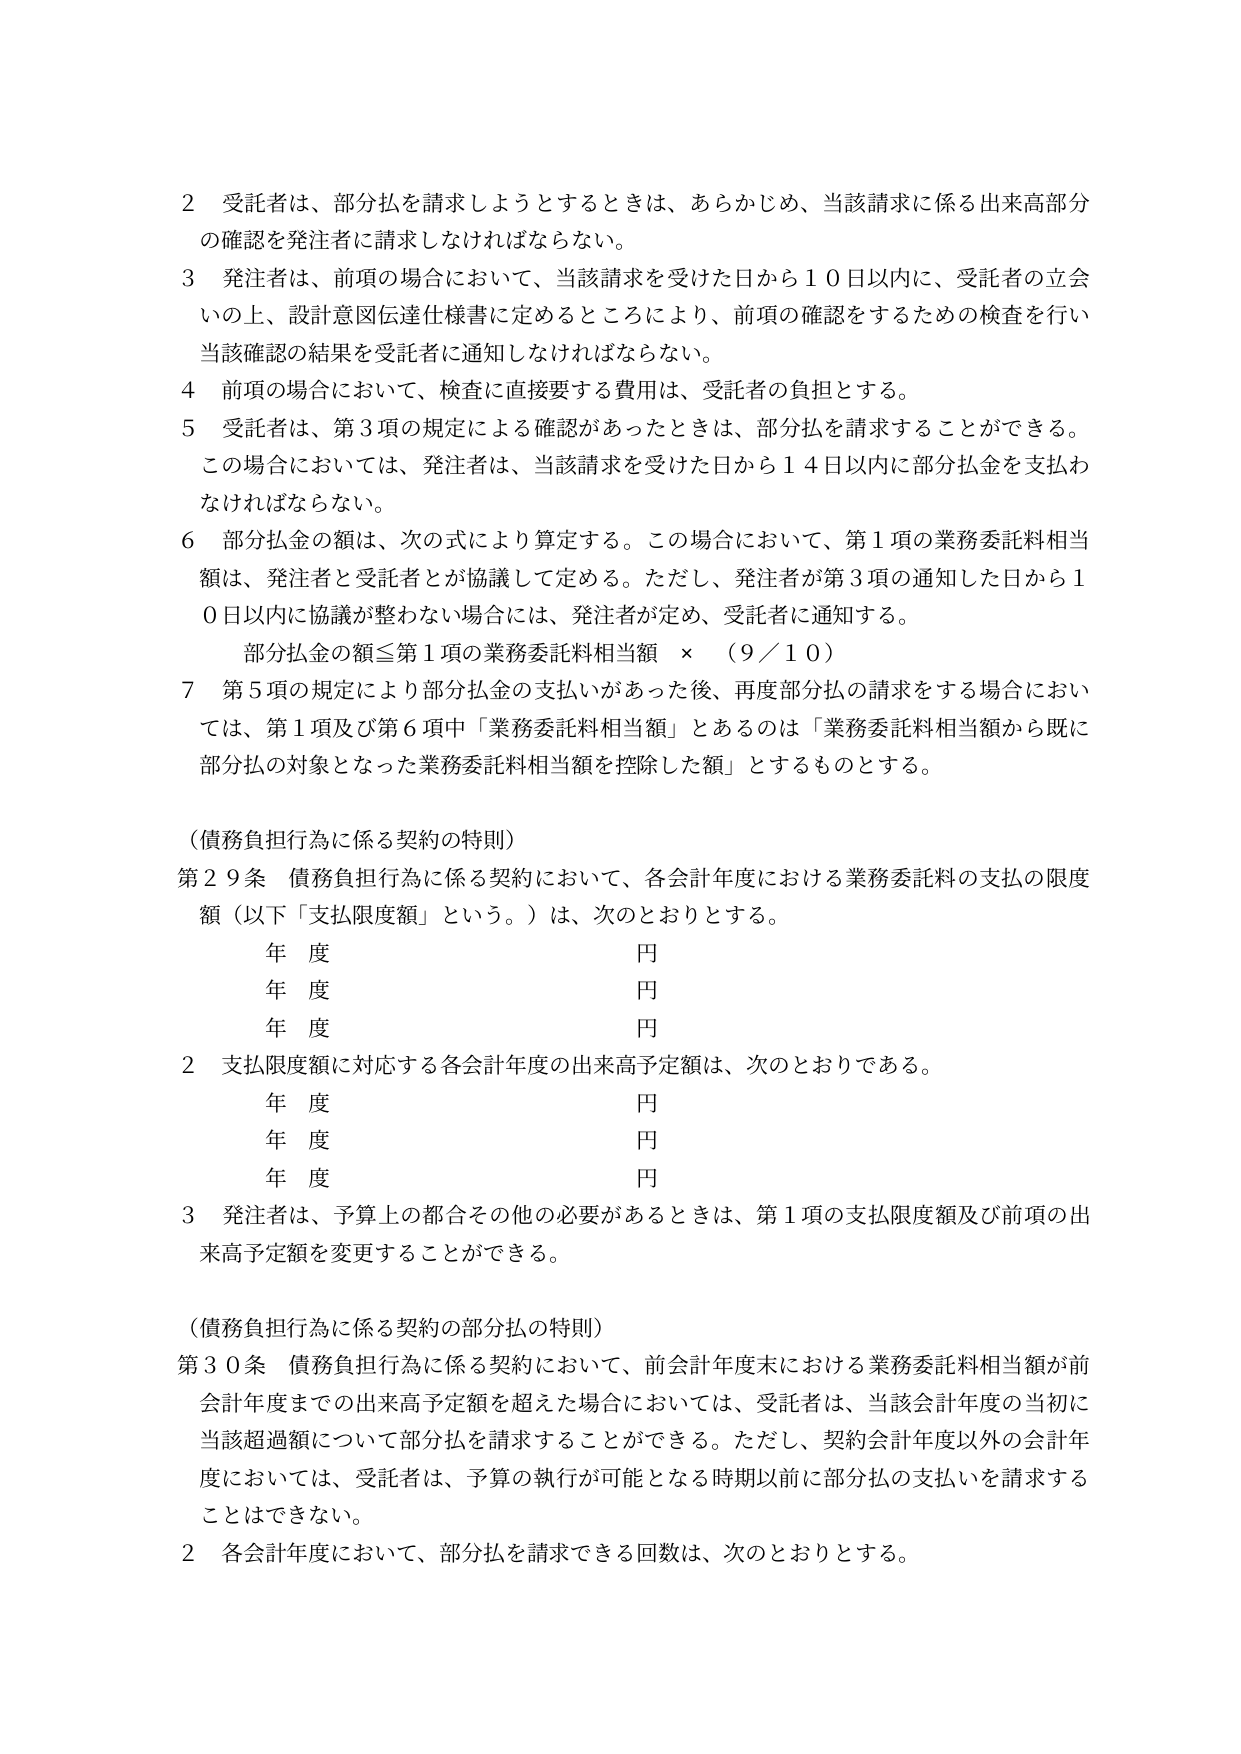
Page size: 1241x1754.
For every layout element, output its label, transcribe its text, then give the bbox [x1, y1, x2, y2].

text ６ 部分払金の額は、次の式により算定する。この場合において、第１項の業務委託料相当額は、発注者と受託者とが協議して定める。ただし、発注者が第３項の通知した日から１０日以内に協議が整わない場合には、発注者が定め、受託者に通知する。 [177, 521, 1092, 633]
text 部分払金の額≦第１項の業務委託料相当額 × （９／１０） [177, 633, 1092, 671]
text 年 度 円 [177, 971, 1092, 1008]
text 第３０条 債務負担行為に係る契約において、前会計年度末における業務委託料相当額が前会計年度までの出来高予定額を超えた場合においては、受託者は、当該会計年度の当初に当該超過額について部分払を請求することができる。ただし、契約会計年度以外の会計年度においては、受託者は、予算の執行が可能となる時期以前に部分払の支払いを請求することはできない。 [177, 1346, 1092, 1533]
text 年 度 円 [177, 933, 1092, 971]
text ３ 発注者は、予算上の都合その他の必要があるときは、第１項の支払限度額及び前項の出来高予定額を変更することができる。 [177, 1196, 1092, 1271]
text 年 度 円 [177, 1083, 1092, 1121]
text ２ 各会計年度において、部分払を請求できる回数は、次のとおりとする。 [177, 1533, 1092, 1571]
text 年 度 円 [177, 1121, 1092, 1158]
text ４ 前項の場合において、検査に直接要する費用は、受託者の負担とする。 [177, 371, 1092, 408]
text 第２９条 債務負担行為に係る契約において、各会計年度における業務委託料の支払の限度額（以下「支払限度額」という。）は、次のとおりとする。 [177, 858, 1092, 933]
text 年 度 円 [177, 1008, 1092, 1046]
text ２ 受託者は、部分払を請求しようとするときは、あらかじめ、当該請求に係る出来高部分の確認を発注者に請求しなければならない。 [177, 183, 1092, 258]
text 年 度 円 [177, 1158, 1092, 1196]
text ７ 第５項の規定により部分払金の支払いがあった後、再度部分払の請求をする場合においては、第１項及び第６項中「業務委託料相当額」とあるのは「業務委託料相当額から既に部分払の対象となった業務委託料相当額を控除した額」とするものとする。 [177, 671, 1092, 783]
text ３ 発注者は、前項の場合において、当該請求を受けた日から１０日以内に、受託者の立会いの上、設計意図伝達仕様書に定めるところにより、前項の確認をするための検査を行い、当該確認の結果を受託者に通知しなければならない。 [177, 258, 1092, 371]
text ２ 支払限度額に対応する各会計年度の出来高予定額は、次のとおりである。 [177, 1046, 1092, 1083]
text （債務負担行為に係る契約の特則） [177, 821, 1092, 858]
text ５ 受託者は、第３項の規定による確認があったときは、部分払を請求することができる。この場合においては、発注者は、当該請求を受けた日から１４日以内に部分払金を支払わなければならない。 [177, 408, 1092, 521]
text （債務負担行為に係る契約の部分払の特則） [177, 1308, 1092, 1346]
